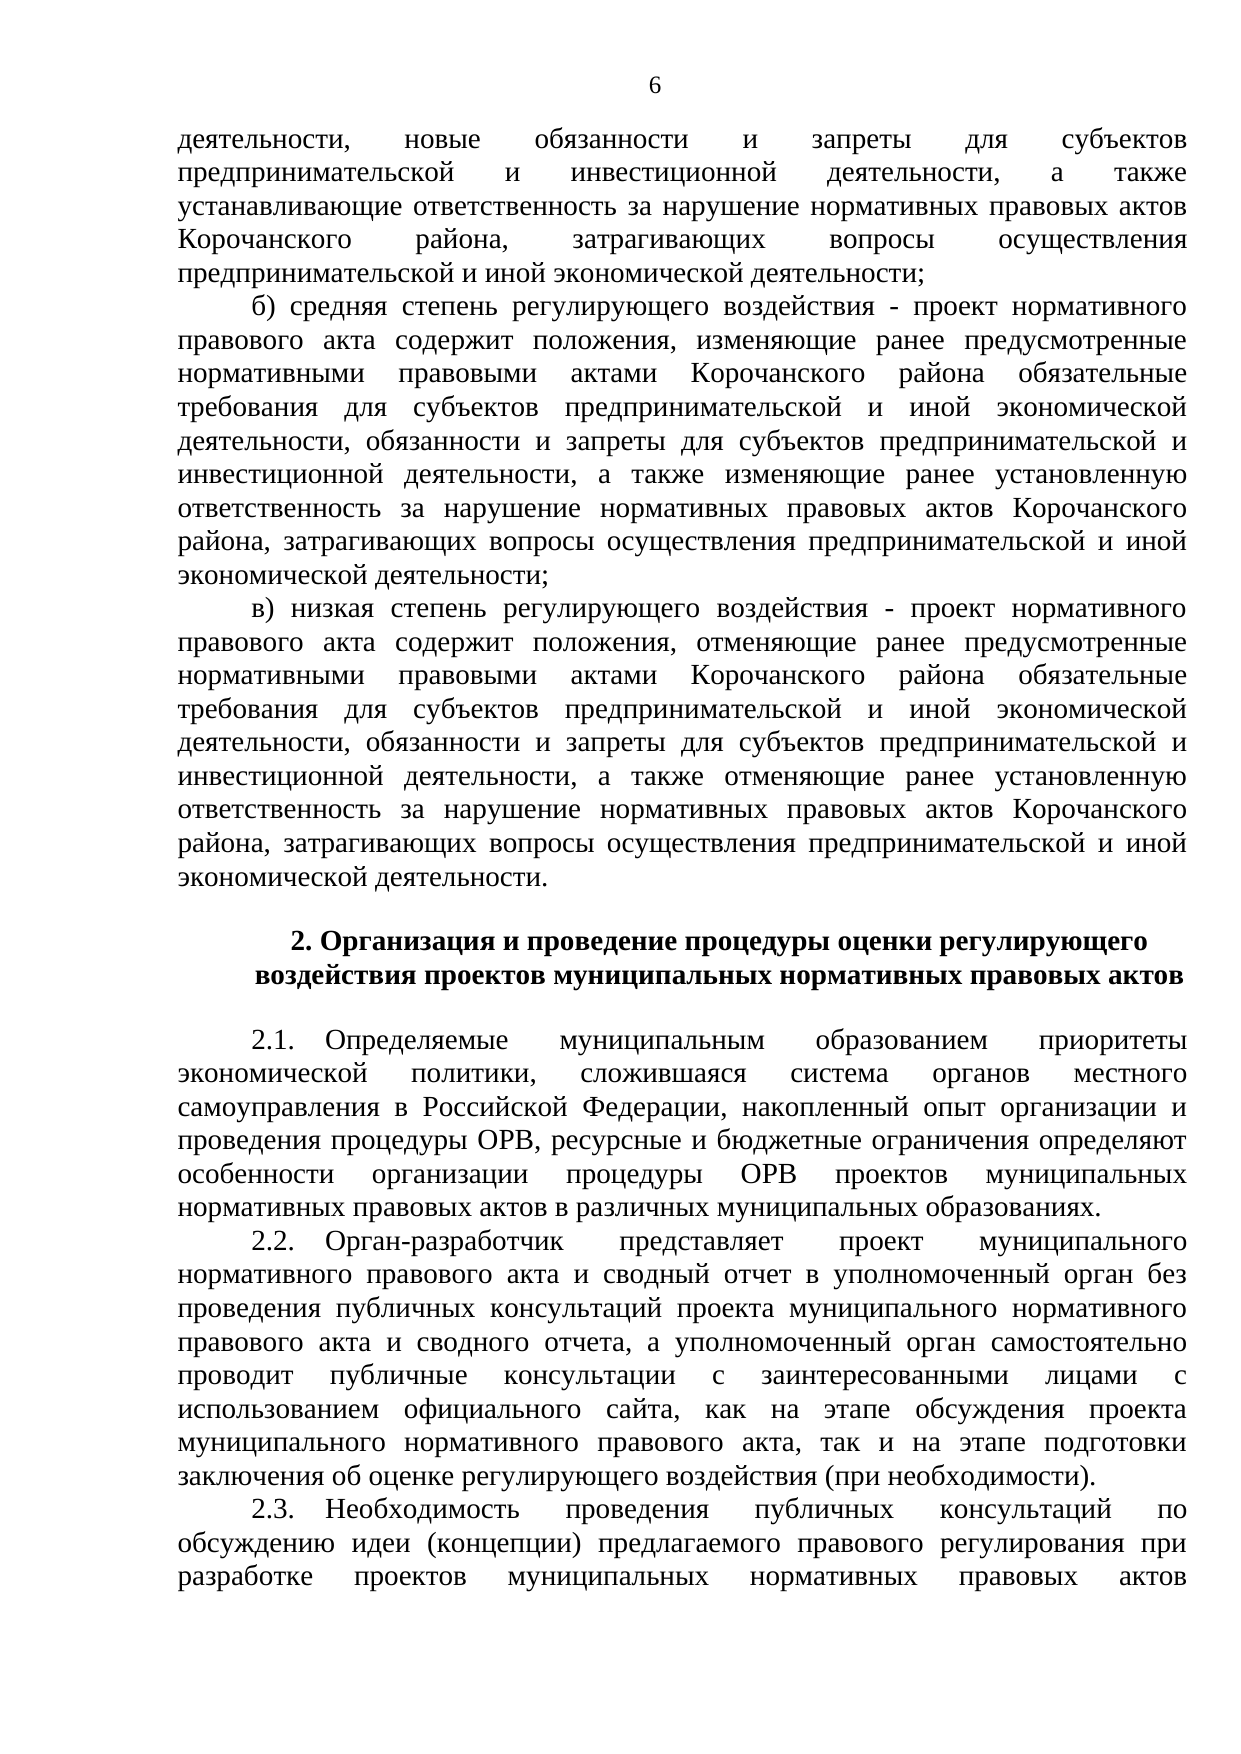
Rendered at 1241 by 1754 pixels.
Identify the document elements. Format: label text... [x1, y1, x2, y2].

text б) средняя степень регулирующего воздействия - проект нормативного правового акта содержит положения, изменяющие ранее предусмотренные нормативными правовыми актами Корочанского района обязательные требования для субъектов предпринимательской и иной экономической деятельности, обязанности и запреты для субъектов предпринимательской и инвестиционной деятельности, а также изменяющие ранее установленную ответственность за нарушение нормативных правовых актов Корочанского района, затрагивающих вопросы осуществления предпринимательской и иной экономической деятельности; [177, 288, 1188, 590]
list Орган-разработчик представляет проект муниципального нормативного правового акта и сводный отчет в уполномоченный орган без проведения публичных консультаций проекта муниципального нормативного правового акта и сводного отчета, а уполномоченный орган самостоятельно проводит публичные консультации с заинтересованными лицами с использованием официального сайта, как на этапе обсуждения проекта муниципального нормативного правового акта, так и на этапе подготовки заключения об оценке регулирующего воздействия (при необходимости). [177, 1223, 1188, 1491]
list Определяемые муниципальным образованием приоритеты экономической политики, сложившаяся система органов местного самоуправления в Российской Федерации, накопленный опыт организации и проведения процедуры ОРВ, ресурсные и бюджетные ограничения определяют особенности организации процедуры ОРВ проектов муниципальных нормативных правовых актов в различных муниципальных образованиях. [177, 1022, 1188, 1223]
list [177, 1491, 1188, 1592]
text в) низкая степень регулирующего воздействия - проект нормативного правового акта содержит положения, отменяющие ранее предусмотренные нормативными правовыми актами Корочанского района обязательные требования для субъектов предпринимательской и иной экономической деятельности, обязанности и запреты для субъектов предпринимательской и инвестиционной деятельности, а также отменяющие ранее установленную ответственность за нарушение нормативных правовых актов Корочанского района, затрагивающих вопросы осуществления предпринимательской и иной экономической деятельности. [177, 590, 1188, 892]
text 2. Организация и проведение процедуры оценки регулирующего воздействия проектов муниципальных нормативных правовых актов [251, 923, 1188, 991]
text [177, 121, 1188, 288]
